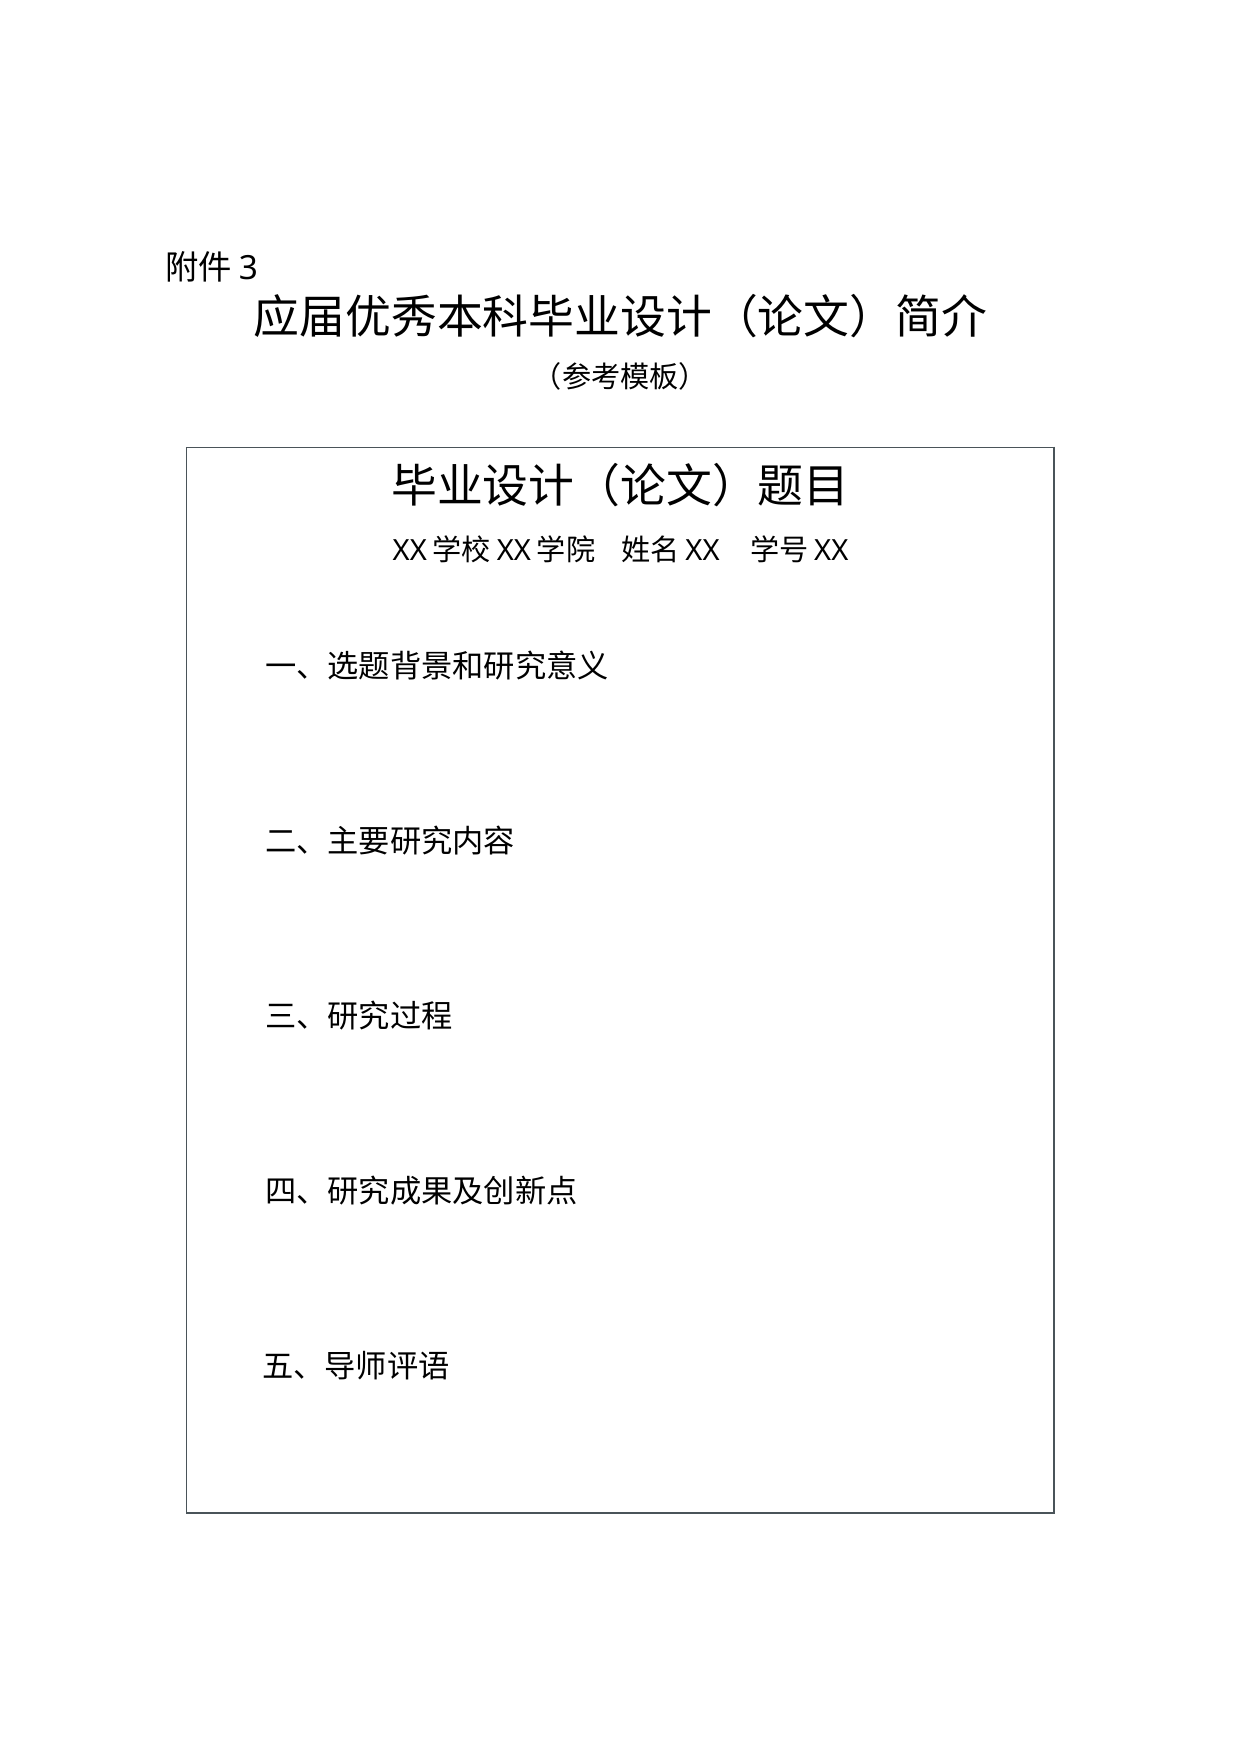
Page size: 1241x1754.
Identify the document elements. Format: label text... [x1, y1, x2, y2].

text 附件3 [165, 236, 1075, 290]
text 应届优秀本科毕业设计（论文）简介 [165, 290, 1075, 344]
text （参考模板） [165, 344, 1075, 399]
